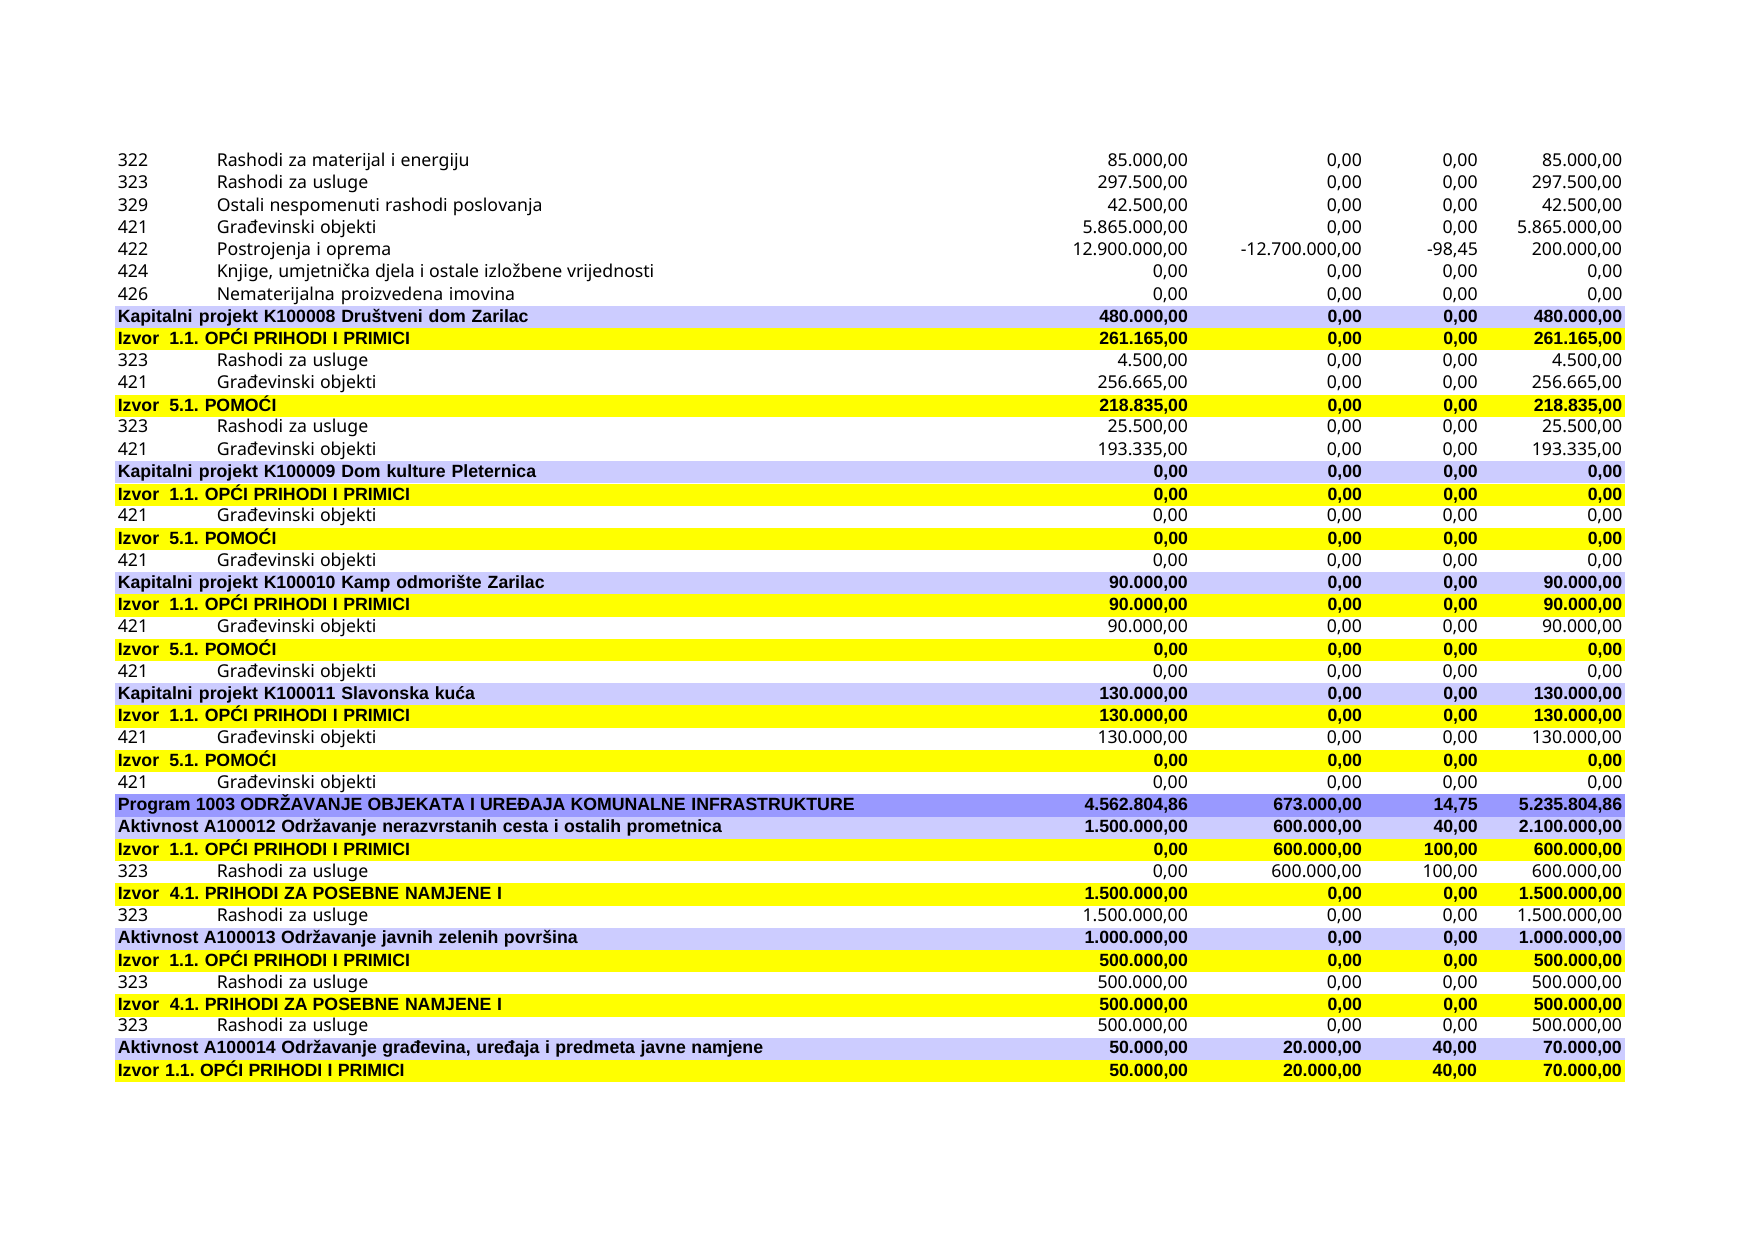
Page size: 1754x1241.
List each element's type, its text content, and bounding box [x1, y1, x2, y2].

table_cell 0,00 [1392, 550, 1496, 572]
table_cell 0,00 [1496, 639, 1625, 661]
table_cell 70.000,00 [1509, 1060, 1625, 1082]
table_cell 0,00 [1496, 750, 1625, 772]
table_cell 500.000,00 [968, 994, 1214, 1017]
table_cell Građevinski objekti [202, 728, 968, 750]
table_header 0,00 [1392, 151, 1496, 173]
table_cell 1.500.000,00 [968, 817, 1214, 839]
table_cell 0,00 [1392, 617, 1496, 639]
table_cell Knjige, umjetnička djela i ostale izložbene vrijednosti [202, 261, 968, 283]
table_cell 20.000,00 [1234, 1038, 1397, 1060]
table_cell POMOĆI [202, 639, 968, 661]
table_cell 25.500,00 [1496, 417, 1625, 439]
table_cell 100,00 [1392, 839, 1496, 861]
table_cell 673.000,00 [1214, 794, 1392, 817]
table_cell 0,00 [1392, 173, 1496, 195]
table_cell 0,00 [1214, 439, 1392, 461]
table_cell 500.000,00 [968, 973, 1214, 994]
table_cell Program 1003 ODRŽAVANJE OBJEKATA I UREĐAJA KOMUNALNE INFRASTRUKTURE [115, 794, 968, 817]
table_cell 0,00 [968, 284, 1214, 306]
table_cell Nematerijalna proizvedena imovina [202, 284, 968, 306]
table_cell 0,00 [1392, 217, 1496, 239]
table_cell Rashodi za usluge [202, 350, 968, 372]
table_cell POMOĆI [202, 750, 968, 772]
table_cell 426 [115, 284, 202, 306]
table_cell Građevinski objekti [202, 773, 968, 794]
table_cell 0,00 [1214, 973, 1392, 994]
table_cell Rashodi za usluge [202, 173, 968, 195]
table_cell 0,00 [1392, 994, 1496, 1017]
table_cell 0,00 [1214, 594, 1392, 617]
table_cell 323 [115, 861, 202, 883]
table_cell 0,00 [1214, 728, 1392, 750]
table_cell 1.500.000,00 [1496, 883, 1625, 906]
table_cell Građevinski objekti [202, 439, 968, 461]
table_cell 0,00 [1214, 195, 1392, 217]
table_cell 193.335,00 [1496, 439, 1625, 461]
table_cell 0,00 [1392, 439, 1496, 461]
table_cell 323 [115, 1017, 202, 1038]
table_cell 5.235.804,86 [1496, 794, 1625, 817]
table_cell 70.000,00 [1509, 1038, 1625, 1060]
table_cell 0,00 [968, 550, 1214, 572]
table_cell 4.562.804,86 [968, 794, 1214, 817]
table_cell OPĆI PRIHODI I PRIMICI [202, 328, 968, 350]
table_cell 422 [115, 239, 202, 261]
table_cell 0,00 [1214, 284, 1392, 306]
table_cell 0,00 [1392, 572, 1496, 594]
table_cell 0,00 [1392, 528, 1496, 550]
table_cell Građevinski objekti [202, 661, 968, 683]
table_cell Izvor 1.1. [115, 484, 202, 506]
table_cell Rashodi za usluge [202, 861, 968, 883]
table_cell 12.900.000,00 [968, 239, 1214, 261]
table_cell 0,00 [1496, 550, 1625, 572]
table_cell 0,00 [1392, 350, 1496, 372]
table_cell Građevinski objekti [202, 506, 968, 528]
table_cell Kapitalni [115, 306, 202, 328]
table_cell Kapitalni [115, 461, 202, 483]
table_cell 0,00 [1392, 750, 1496, 772]
table_cell 0,00 [1392, 705, 1496, 728]
table_cell 0,00 [1214, 705, 1392, 728]
table_cell Rashodi za usluge [202, 973, 968, 994]
table_cell 0,00 [968, 261, 1214, 283]
table_cell Građevinski objekti [202, 617, 968, 639]
table_cell 0,00 [968, 839, 1214, 861]
table_cell 0,00 [1214, 950, 1392, 972]
table_cell 4.500,00 [1496, 350, 1625, 372]
table_cell A100013 Održavanje javnih zelenih površina [202, 928, 968, 950]
table_cell 42.500,00 [968, 195, 1214, 217]
table_cell 421 [115, 550, 202, 572]
table_cell 130.000,00 [1496, 728, 1625, 750]
table_cell 500.000,00 [1496, 973, 1625, 994]
table_cell 600.000,00 [1214, 839, 1392, 861]
table_cell Aktivnost [115, 928, 202, 950]
table_cell 1.000.000,00 [968, 928, 1214, 950]
table_cell 0,00 [1496, 773, 1625, 794]
table_cell 0,00 [1392, 306, 1496, 328]
table_cell 0,00 [968, 528, 1214, 550]
table_cell 0,00 [1214, 461, 1392, 483]
table_cell 218.835,00 [1496, 395, 1625, 417]
table_header Rashodi za materijal i energiju [202, 151, 968, 173]
table_cell 323 [115, 973, 202, 994]
table_cell 5.865.000,00 [1496, 217, 1625, 239]
table_cell 323 [115, 906, 202, 928]
table_cell 20.000,00 [1234, 1060, 1397, 1082]
table_cell 0,00 [1214, 683, 1392, 705]
table_cell 421 [115, 506, 202, 528]
table_cell 0,00 [1214, 506, 1392, 528]
table_cell 500.000,00 [968, 950, 1214, 972]
table_cell 193.335,00 [968, 439, 1214, 461]
table_cell 261.165,00 [968, 328, 1214, 350]
table_cell Izvor 5.1. [115, 750, 202, 772]
table_cell 0,00 [968, 506, 1214, 528]
table_cell 600.000,00 [1214, 861, 1392, 883]
table_cell 0,00 [968, 661, 1214, 683]
table_cell 25.500,00 [968, 417, 1214, 439]
table_cell Izvor 1.1. [115, 705, 202, 728]
table_cell 0,00 [1214, 617, 1392, 639]
table_cell 600.000,00 [1496, 839, 1625, 861]
table_cell 0,00 [1214, 484, 1392, 506]
table_cell 0,00 [1214, 395, 1392, 417]
table_cell 0,00 [1392, 683, 1496, 705]
table_cell Građevinski objekti [202, 217, 968, 239]
table_cell POMOĆI [202, 395, 968, 417]
table_cell OPĆI PRIHODI I PRIMICI [202, 950, 968, 972]
table_cell 600.000,00 [1214, 817, 1392, 839]
table_cell Izvor 5.1. [115, 639, 202, 661]
table_cell 90.000,00 [1496, 617, 1625, 639]
table_cell 0,00 [1392, 328, 1496, 350]
table_cell 0,00 [1392, 661, 1496, 683]
table_cell 130.000,00 [1496, 683, 1625, 705]
table_cell 0,00 [968, 639, 1214, 661]
table_cell Izvor 4.1. [115, 994, 202, 1017]
table_cell 424 [115, 261, 202, 283]
table_cell 421 [115, 617, 202, 639]
table_cell 0,00 [1214, 417, 1392, 439]
table_cell 323 [115, 173, 202, 195]
table_cell 421 [115, 217, 202, 239]
table_cell A100012 Održavanje nerazvrstanih cesta i ostalih prometnica [202, 817, 968, 839]
table_cell 0,00 [968, 750, 1214, 772]
table_cell Rashodi za usluge [202, 1017, 968, 1038]
table_cell 0,00 [1214, 261, 1392, 283]
table_cell 130.000,00 [968, 728, 1214, 750]
table_cell PRIHODI ZA POSEBNE NAMJENE I [202, 994, 968, 1017]
table_cell Aktivnost [115, 817, 202, 839]
table_cell 0,00 [1392, 773, 1496, 794]
table_cell 0,00 [1214, 661, 1392, 683]
table_cell 5.865.000,00 [968, 217, 1214, 239]
table_cell 0,00 [1214, 883, 1392, 906]
table_cell Kapitalni [115, 572, 202, 594]
table_cell 100,00 [1392, 861, 1496, 883]
table_cell 130.000,00 [968, 705, 1214, 728]
table_cell 0,00 [1214, 217, 1392, 239]
table_cell Izvor 1.1. [115, 594, 202, 617]
table_cell 0,00 [1392, 372, 1496, 394]
table_cell projekt K100010 Kamp odmorište Zarilac [202, 572, 968, 594]
table_cell 0,00 [1214, 773, 1392, 794]
table_cell 329 [115, 195, 202, 217]
table_cell projekt K100008 Društveni dom Zarilac [202, 306, 968, 328]
table_cell 0,00 [1214, 906, 1392, 928]
table_cell 0,00 [1214, 328, 1392, 350]
table_cell 0,00 [1214, 550, 1392, 572]
table_cell projekt K100011 Slavonska kuća [202, 683, 968, 705]
table_cell 50.000,00 [937, 1060, 1234, 1082]
table_cell 0,00 [1214, 928, 1392, 950]
table_cell 0,00 [1214, 639, 1392, 661]
table_cell Izvor 5.1. [115, 395, 202, 417]
table_cell Izvor 1.1. [115, 328, 202, 350]
table_cell 0,00 [1392, 728, 1496, 750]
table_cell 1.500.000,00 [968, 883, 1214, 906]
table_cell 0,00 [1496, 261, 1625, 283]
table_cell Postrojenja i oprema [202, 239, 968, 261]
table_cell 200.000,00 [1496, 239, 1625, 261]
table_cell 0,00 [1214, 1017, 1392, 1038]
table_cell 0,00 [1214, 350, 1392, 372]
table_header 85.000,00 [1496, 151, 1625, 173]
table_cell 261.165,00 [1496, 328, 1625, 350]
table_cell 323 [115, 350, 202, 372]
table_cell 0,00 [1392, 506, 1496, 528]
table_cell 218.835,00 [968, 395, 1214, 417]
table_cell 0,00 [1392, 484, 1496, 506]
table_cell 0,00 [1496, 284, 1625, 306]
table_cell 421 [115, 773, 202, 794]
table_cell 0,00 [1392, 1017, 1496, 1038]
table_cell 480.000,00 [968, 306, 1214, 328]
table_cell 421 [115, 372, 202, 394]
table_cell Izvor 1.1. OPĆI PRIHODI I PRIMICI [115, 1060, 937, 1082]
table_cell 0,00 [1496, 661, 1625, 683]
table_cell 0,00 [1392, 395, 1496, 417]
table_cell 500.000,00 [1496, 1017, 1625, 1038]
table_cell 90.000,00 [968, 594, 1214, 617]
table_cell Rashodi za usluge [202, 417, 968, 439]
table_cell 0,00 [1392, 417, 1496, 439]
table_cell 0,00 [1392, 973, 1496, 994]
table_cell 0,00 [1214, 173, 1392, 195]
table_cell 323 [115, 417, 202, 439]
table_cell 500.000,00 [968, 1017, 1214, 1038]
table_cell 130.000,00 [968, 683, 1214, 705]
table_cell 90.000,00 [1496, 572, 1625, 594]
table_header 0,00 [1214, 151, 1392, 173]
table_cell 0,00 [1392, 284, 1496, 306]
table_cell 1.000.000,00 [1496, 928, 1625, 950]
table_cell 0,00 [1392, 594, 1496, 617]
table_cell projekt K100009 Dom kulture Pleternica [202, 461, 968, 483]
table_cell 40,00 [1397, 1060, 1509, 1082]
table_cell -12.700.000,00 [1214, 239, 1392, 261]
table_cell 1.500.000,00 [1496, 906, 1625, 928]
table_cell Izvor 4.1. [115, 883, 202, 906]
table_cell -98,45 [1392, 239, 1496, 261]
table_cell Izvor 1.1. [115, 839, 202, 861]
table_cell 90.000,00 [1496, 594, 1625, 617]
table_cell 2.100.000,00 [1496, 817, 1625, 839]
table_cell Ostali nespomenuti rashodi poslovanja [202, 195, 968, 217]
table_cell 500.000,00 [1496, 994, 1625, 1017]
table_cell 0,00 [1392, 639, 1496, 661]
table_cell 0,00 [1392, 906, 1496, 928]
table_cell 0,00 [1496, 528, 1625, 550]
table_cell 0,00 [1214, 994, 1392, 1017]
table_cell 256.665,00 [1496, 372, 1625, 394]
table_cell 42.500,00 [1496, 195, 1625, 217]
table_cell 0,00 [1496, 506, 1625, 528]
table_cell Građevinski objekti [202, 550, 968, 572]
table_cell 0,00 [1496, 484, 1625, 506]
table_cell Izvor 1.1. [115, 950, 202, 972]
table_cell 0,00 [1392, 883, 1496, 906]
table_cell 421 [115, 439, 202, 461]
table_cell Aktivnost A100014 Održavanje građevina, uređaja i predmeta javne namjene [115, 1038, 937, 1060]
table_cell 50.000,00 [937, 1038, 1234, 1060]
table_header 322 [115, 151, 202, 173]
table_cell 500.000,00 [1496, 950, 1625, 972]
table_cell OPĆI PRIHODI I PRIMICI [202, 594, 968, 617]
table_cell 0,00 [968, 861, 1214, 883]
table_cell 0,00 [968, 773, 1214, 794]
table_cell OPĆI PRIHODI I PRIMICI [202, 839, 968, 861]
table_cell 0,00 [968, 461, 1214, 483]
table_cell 256.665,00 [968, 372, 1214, 394]
table_cell 0,00 [1214, 306, 1392, 328]
table_cell Građevinski objekti [202, 372, 968, 394]
table_cell 0,00 [1392, 195, 1496, 217]
table_cell 0,00 [1392, 261, 1496, 283]
table_cell 130.000,00 [1496, 705, 1625, 728]
table_cell 14,75 [1392, 794, 1496, 817]
table_cell 421 [115, 728, 202, 750]
table_cell 0,00 [968, 484, 1214, 506]
table_cell 480.000,00 [1496, 306, 1625, 328]
table_cell OPĆI PRIHODI I PRIMICI [202, 484, 968, 506]
table_cell 4.500,00 [968, 350, 1214, 372]
table_cell 600.000,00 [1496, 861, 1625, 883]
table_cell Izvor 5.1. [115, 528, 202, 550]
table_cell 0,00 [1214, 750, 1392, 772]
table_header 85.000,00 [968, 151, 1214, 173]
table_cell 421 [115, 661, 202, 683]
table_cell 0,00 [1214, 528, 1392, 550]
table_cell 40,00 [1392, 817, 1496, 839]
table_cell 1.500.000,00 [968, 906, 1214, 928]
table_cell POMOĆI [202, 528, 968, 550]
table_cell OPĆI PRIHODI I PRIMICI [202, 705, 968, 728]
table_cell 0,00 [1392, 950, 1496, 972]
table_cell 0,00 [1496, 461, 1625, 483]
table_cell 297.500,00 [1496, 173, 1625, 195]
table_cell 0,00 [1392, 461, 1496, 483]
table_cell 40,00 [1397, 1038, 1509, 1060]
table_cell Rashodi za usluge [202, 906, 968, 928]
table_cell Kapitalni [115, 683, 202, 705]
table_cell 0,00 [1214, 572, 1392, 594]
table_cell 90.000,00 [968, 617, 1214, 639]
table_cell 297.500,00 [968, 173, 1214, 195]
table_cell 0,00 [1214, 372, 1392, 394]
table_cell 0,00 [1392, 928, 1496, 950]
table_cell PRIHODI ZA POSEBNE NAMJENE I [202, 883, 968, 906]
table_cell 90.000,00 [968, 572, 1214, 594]
